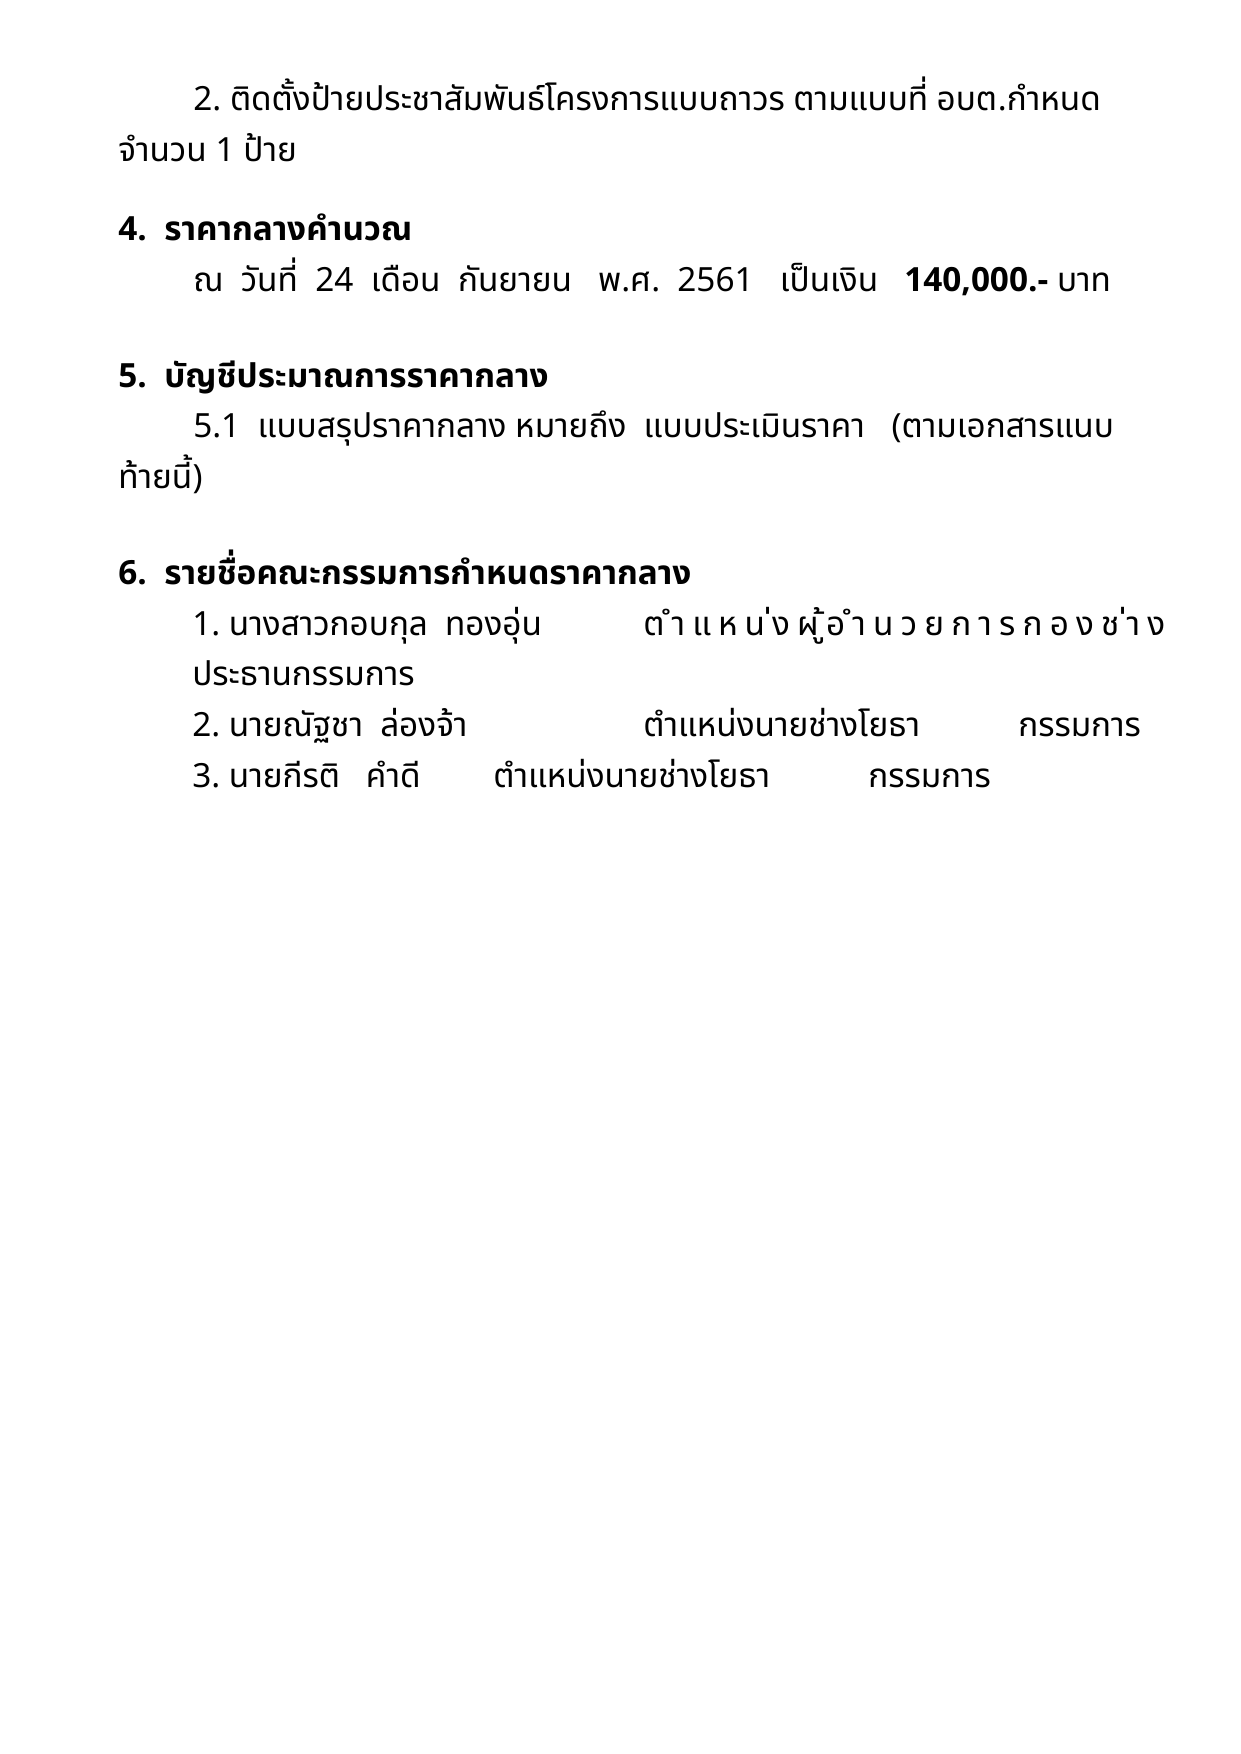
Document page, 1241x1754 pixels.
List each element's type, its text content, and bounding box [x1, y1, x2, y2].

text 3. นายกีรติ คำดี ตำแหน่งนายช่างโยธา กรรมการ [118, 751, 1165, 802]
text ณ วันที่ 24 เดือน กันยายน พ.ศ. 2561 เป็นเงิน 140,000.- บาท [193, 256, 1165, 306]
text 4. ราคากลางคำนวณ [118, 205, 1165, 256]
text 5.1 แบบสรุปราคากลาง หมายถึง แบบประเมินราคา (ตามเอกสารแนบท้ายนี้) [118, 402, 1165, 503]
text 5. บัญชีประมาณการราคากลาง [118, 352, 1165, 402]
text 1. นางสาวกอบกุล ทองอุ่น ตำแหน่งผู้อำนวยการกองช่าง ประธานกรรมการ [118, 599, 1165, 701]
text 6. รายชื่อคณะกรรมการกำหนดราคากลาง [118, 549, 1165, 599]
text 2. ติดตั้งป้ายประชาสัมพันธ์โครงการแบบถาวร ตามแบบที่ อบต.กำหนด จำนวน 1 ป้าย [118, 75, 1165, 176]
text 2. นายณัฐชา ล่องจ้า ตำแหน่งนายช่างโยธา กรรมการ [118, 701, 1165, 751]
